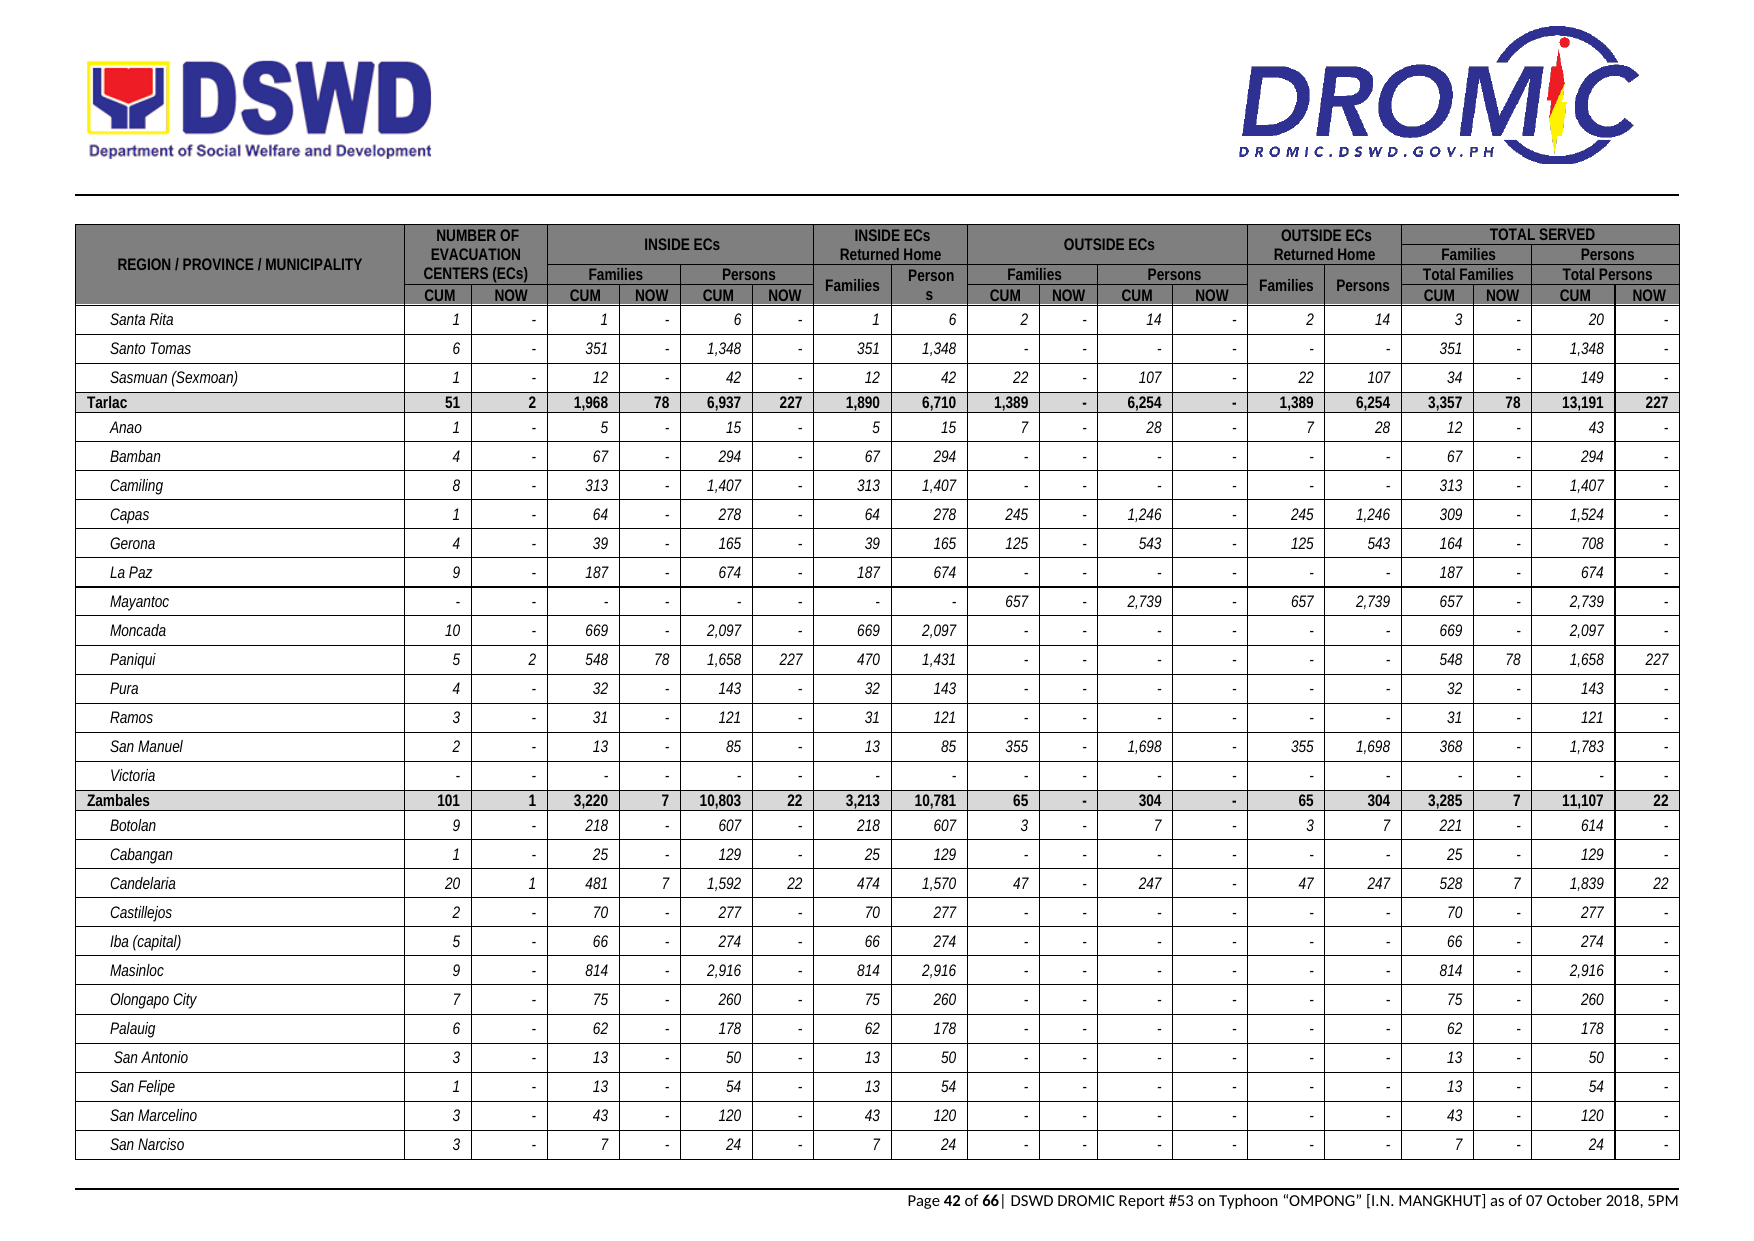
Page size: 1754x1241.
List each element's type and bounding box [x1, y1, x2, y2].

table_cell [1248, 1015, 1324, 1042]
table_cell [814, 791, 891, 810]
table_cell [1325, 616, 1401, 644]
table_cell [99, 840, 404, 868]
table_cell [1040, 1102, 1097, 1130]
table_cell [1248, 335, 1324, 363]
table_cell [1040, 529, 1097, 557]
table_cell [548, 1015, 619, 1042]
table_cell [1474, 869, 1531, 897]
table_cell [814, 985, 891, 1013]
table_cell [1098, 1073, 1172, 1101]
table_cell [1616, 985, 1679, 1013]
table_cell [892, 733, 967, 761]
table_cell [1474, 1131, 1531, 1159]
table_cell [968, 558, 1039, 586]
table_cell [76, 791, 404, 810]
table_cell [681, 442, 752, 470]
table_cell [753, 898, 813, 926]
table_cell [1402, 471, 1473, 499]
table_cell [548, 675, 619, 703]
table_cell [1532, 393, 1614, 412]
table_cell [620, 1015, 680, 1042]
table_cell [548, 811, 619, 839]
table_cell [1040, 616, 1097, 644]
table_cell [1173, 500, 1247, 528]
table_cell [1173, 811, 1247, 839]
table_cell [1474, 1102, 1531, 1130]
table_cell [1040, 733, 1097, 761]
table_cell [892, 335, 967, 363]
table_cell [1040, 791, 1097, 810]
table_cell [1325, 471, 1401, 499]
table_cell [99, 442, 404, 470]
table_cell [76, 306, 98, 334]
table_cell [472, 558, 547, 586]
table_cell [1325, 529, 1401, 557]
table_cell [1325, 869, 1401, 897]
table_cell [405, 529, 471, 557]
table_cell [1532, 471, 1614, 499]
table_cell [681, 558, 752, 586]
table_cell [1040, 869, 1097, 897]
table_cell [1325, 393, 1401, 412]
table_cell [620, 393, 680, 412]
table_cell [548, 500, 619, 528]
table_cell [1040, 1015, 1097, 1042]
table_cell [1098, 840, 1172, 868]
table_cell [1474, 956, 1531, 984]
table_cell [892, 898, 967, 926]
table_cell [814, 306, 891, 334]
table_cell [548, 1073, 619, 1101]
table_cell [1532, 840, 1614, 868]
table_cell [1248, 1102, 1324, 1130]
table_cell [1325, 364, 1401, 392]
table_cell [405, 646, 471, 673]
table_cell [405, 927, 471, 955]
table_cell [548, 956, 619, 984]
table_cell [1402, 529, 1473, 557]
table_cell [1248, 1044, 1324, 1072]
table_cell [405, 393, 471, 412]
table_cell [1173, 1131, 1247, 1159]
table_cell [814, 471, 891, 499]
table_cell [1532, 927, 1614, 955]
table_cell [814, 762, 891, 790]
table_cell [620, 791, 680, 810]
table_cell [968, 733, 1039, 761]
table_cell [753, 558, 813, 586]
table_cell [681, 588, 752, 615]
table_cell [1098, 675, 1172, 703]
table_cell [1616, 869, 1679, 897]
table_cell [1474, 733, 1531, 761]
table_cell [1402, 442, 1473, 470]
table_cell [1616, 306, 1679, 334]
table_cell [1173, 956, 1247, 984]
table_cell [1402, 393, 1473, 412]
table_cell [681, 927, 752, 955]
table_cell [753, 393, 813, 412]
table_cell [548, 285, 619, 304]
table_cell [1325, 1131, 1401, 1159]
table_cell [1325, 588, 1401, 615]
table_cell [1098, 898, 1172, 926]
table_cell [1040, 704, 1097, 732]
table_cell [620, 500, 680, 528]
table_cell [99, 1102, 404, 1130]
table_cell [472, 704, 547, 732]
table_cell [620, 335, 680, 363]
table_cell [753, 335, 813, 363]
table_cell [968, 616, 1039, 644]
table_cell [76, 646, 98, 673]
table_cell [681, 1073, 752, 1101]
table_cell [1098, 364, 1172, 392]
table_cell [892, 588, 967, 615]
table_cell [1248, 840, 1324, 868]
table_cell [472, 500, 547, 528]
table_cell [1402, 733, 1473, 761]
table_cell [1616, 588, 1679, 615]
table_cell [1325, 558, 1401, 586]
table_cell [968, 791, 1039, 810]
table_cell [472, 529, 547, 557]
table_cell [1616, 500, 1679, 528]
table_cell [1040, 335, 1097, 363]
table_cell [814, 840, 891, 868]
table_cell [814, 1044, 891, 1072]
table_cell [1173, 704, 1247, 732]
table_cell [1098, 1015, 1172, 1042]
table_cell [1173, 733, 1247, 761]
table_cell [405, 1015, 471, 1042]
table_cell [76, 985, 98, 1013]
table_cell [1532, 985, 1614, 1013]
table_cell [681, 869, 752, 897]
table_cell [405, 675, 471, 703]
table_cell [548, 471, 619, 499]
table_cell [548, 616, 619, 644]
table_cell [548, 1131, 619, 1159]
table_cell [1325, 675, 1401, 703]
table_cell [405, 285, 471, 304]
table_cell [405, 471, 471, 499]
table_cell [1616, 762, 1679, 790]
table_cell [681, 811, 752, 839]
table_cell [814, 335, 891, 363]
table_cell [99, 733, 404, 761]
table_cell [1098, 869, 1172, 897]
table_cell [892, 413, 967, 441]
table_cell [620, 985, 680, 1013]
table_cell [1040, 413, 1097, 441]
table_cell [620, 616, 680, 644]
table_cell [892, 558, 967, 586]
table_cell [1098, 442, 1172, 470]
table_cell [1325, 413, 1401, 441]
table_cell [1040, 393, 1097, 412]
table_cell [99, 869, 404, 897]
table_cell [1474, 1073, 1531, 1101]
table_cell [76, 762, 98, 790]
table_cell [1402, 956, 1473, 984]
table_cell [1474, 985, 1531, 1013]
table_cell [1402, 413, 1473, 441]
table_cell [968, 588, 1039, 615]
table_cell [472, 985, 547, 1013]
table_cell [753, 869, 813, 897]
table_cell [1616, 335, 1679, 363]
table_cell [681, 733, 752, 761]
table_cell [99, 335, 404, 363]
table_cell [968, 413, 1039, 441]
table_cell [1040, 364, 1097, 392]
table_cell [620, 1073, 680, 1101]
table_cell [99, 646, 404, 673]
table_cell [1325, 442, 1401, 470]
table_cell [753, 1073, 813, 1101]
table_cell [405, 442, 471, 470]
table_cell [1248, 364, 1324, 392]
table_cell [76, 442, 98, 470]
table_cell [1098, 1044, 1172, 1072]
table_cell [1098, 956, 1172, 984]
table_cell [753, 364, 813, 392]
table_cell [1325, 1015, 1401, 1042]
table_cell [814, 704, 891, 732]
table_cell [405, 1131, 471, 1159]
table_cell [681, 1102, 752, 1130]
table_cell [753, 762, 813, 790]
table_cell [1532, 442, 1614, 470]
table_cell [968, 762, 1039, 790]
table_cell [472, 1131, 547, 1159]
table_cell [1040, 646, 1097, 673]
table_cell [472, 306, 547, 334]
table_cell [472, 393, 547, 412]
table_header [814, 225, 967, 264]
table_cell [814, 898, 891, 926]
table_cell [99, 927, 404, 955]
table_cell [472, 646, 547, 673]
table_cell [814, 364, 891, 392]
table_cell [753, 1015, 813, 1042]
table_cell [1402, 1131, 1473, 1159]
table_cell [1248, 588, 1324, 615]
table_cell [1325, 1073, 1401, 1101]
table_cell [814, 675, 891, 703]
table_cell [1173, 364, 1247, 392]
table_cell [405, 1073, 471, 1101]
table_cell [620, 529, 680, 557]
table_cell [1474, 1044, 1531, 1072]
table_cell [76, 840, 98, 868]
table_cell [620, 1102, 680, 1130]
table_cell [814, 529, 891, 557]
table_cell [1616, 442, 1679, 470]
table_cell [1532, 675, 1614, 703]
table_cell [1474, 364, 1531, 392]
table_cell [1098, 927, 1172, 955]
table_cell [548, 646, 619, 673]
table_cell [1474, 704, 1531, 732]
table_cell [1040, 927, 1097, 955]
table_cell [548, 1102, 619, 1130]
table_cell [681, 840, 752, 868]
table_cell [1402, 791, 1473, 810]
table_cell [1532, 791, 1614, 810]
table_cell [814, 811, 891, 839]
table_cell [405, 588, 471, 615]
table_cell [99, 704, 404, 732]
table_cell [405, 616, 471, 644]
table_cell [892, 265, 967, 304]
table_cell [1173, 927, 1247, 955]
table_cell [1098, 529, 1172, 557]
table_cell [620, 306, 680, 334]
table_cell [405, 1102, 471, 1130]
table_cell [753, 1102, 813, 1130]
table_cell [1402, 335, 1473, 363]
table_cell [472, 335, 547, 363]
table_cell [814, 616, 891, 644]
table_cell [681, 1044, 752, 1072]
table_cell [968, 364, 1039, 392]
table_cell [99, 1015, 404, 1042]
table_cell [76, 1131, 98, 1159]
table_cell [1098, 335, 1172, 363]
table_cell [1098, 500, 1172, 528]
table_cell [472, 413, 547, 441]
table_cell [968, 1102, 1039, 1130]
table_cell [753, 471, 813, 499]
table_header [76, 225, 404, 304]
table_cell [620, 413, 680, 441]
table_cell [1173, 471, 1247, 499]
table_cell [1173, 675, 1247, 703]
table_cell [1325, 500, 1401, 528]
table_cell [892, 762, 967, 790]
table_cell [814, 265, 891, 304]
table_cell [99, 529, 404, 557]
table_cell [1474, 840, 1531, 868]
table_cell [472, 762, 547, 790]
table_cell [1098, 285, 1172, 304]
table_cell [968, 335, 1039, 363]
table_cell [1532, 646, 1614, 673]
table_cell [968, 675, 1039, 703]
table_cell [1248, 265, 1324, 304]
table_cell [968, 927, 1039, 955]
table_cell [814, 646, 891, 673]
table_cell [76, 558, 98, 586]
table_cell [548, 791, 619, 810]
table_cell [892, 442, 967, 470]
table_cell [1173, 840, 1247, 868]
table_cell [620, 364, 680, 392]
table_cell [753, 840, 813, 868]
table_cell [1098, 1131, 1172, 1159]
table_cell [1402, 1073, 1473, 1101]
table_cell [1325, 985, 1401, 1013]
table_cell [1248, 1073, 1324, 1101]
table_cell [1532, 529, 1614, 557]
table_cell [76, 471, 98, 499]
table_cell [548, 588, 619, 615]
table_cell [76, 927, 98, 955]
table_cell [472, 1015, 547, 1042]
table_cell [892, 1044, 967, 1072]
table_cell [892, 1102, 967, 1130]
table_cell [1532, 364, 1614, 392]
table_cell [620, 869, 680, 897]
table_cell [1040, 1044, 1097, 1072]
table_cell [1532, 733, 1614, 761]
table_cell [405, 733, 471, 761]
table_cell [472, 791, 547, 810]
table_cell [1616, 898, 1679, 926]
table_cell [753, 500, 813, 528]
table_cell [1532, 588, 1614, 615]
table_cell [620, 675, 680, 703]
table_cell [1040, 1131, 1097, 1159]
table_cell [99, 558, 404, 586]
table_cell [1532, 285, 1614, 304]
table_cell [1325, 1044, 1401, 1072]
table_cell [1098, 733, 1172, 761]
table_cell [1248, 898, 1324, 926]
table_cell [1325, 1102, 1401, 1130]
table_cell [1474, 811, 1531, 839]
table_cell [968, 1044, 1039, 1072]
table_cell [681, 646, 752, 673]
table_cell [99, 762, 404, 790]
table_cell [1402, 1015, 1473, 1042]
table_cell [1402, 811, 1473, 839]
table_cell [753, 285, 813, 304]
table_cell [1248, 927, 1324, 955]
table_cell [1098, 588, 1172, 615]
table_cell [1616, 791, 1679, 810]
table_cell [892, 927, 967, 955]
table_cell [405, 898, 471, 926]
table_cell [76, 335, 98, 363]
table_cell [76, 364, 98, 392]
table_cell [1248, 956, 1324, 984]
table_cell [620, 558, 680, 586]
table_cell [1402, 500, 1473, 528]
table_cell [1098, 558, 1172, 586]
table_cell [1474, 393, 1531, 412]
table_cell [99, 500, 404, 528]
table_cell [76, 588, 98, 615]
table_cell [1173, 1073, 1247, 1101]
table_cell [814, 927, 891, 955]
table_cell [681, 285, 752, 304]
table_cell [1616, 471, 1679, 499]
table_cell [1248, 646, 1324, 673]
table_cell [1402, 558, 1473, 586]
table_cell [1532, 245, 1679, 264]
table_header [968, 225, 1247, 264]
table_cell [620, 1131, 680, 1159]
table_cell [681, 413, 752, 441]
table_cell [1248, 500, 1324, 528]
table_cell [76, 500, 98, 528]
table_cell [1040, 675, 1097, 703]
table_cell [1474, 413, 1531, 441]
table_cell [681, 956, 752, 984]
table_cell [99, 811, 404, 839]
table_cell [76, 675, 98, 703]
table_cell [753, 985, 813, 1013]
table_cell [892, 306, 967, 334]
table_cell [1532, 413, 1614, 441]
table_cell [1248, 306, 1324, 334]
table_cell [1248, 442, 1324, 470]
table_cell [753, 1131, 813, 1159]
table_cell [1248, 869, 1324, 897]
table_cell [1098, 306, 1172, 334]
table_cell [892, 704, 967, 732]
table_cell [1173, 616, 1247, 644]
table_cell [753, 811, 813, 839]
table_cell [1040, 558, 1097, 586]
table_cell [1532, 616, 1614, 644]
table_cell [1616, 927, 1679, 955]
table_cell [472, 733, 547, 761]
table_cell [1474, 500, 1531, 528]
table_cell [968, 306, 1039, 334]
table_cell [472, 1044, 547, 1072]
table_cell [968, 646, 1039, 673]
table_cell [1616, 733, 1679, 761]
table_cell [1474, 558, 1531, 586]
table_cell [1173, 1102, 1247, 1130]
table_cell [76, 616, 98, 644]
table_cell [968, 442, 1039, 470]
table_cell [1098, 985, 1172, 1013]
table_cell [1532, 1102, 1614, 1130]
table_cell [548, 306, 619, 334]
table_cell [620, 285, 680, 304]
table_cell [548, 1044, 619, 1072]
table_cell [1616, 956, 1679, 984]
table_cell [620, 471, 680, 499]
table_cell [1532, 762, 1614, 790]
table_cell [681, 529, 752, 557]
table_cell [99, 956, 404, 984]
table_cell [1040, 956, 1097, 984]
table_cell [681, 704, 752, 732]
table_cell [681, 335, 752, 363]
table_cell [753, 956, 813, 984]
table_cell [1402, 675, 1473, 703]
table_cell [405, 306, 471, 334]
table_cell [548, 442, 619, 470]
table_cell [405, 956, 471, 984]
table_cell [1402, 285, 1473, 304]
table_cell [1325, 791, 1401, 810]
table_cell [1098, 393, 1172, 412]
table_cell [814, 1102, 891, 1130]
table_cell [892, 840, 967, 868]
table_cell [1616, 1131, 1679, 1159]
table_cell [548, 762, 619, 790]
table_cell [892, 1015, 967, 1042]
picture [1231, 25, 1644, 163]
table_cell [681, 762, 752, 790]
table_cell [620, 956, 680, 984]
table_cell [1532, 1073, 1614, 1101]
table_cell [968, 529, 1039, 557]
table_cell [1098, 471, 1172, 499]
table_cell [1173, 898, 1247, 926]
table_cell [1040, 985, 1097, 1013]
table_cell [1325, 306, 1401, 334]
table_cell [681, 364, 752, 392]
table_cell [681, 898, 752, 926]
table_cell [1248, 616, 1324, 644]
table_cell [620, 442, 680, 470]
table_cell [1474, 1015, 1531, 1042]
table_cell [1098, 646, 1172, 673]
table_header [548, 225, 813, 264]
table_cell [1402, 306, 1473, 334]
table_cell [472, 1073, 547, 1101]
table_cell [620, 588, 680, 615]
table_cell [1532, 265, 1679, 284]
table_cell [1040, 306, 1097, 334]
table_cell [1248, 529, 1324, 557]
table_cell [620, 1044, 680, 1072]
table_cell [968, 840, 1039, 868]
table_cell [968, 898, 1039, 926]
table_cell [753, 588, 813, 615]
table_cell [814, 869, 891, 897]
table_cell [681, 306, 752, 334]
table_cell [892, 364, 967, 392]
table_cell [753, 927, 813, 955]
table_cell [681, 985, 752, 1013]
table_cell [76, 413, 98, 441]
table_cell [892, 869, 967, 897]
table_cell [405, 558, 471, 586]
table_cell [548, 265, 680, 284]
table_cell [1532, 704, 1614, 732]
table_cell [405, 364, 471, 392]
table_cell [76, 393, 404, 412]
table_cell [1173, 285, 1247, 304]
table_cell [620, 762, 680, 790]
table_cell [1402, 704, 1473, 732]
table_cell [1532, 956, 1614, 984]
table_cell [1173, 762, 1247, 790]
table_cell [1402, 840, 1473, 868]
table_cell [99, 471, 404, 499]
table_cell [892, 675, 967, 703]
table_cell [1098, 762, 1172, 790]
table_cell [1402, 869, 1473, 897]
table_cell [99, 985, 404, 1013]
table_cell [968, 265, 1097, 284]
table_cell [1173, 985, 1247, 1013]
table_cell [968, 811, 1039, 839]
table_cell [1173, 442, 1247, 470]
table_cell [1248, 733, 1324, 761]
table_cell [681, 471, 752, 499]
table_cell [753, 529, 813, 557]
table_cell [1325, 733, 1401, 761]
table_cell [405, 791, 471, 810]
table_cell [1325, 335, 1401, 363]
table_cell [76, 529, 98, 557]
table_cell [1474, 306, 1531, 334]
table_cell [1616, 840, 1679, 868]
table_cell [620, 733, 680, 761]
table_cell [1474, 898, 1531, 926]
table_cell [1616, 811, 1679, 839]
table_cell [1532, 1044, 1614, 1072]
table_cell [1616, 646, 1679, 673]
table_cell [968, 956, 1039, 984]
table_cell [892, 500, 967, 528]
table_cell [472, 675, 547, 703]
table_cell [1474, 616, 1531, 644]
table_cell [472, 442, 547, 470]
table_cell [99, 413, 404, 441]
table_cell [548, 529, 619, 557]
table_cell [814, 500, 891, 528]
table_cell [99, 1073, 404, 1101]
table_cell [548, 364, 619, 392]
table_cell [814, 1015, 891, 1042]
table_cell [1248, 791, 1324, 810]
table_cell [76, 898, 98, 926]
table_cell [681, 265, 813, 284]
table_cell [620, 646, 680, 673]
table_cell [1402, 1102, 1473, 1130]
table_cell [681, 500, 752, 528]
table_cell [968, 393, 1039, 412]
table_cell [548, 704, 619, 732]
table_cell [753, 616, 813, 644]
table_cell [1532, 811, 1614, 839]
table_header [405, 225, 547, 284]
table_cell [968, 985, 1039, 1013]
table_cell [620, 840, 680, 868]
picture [75, 58, 444, 164]
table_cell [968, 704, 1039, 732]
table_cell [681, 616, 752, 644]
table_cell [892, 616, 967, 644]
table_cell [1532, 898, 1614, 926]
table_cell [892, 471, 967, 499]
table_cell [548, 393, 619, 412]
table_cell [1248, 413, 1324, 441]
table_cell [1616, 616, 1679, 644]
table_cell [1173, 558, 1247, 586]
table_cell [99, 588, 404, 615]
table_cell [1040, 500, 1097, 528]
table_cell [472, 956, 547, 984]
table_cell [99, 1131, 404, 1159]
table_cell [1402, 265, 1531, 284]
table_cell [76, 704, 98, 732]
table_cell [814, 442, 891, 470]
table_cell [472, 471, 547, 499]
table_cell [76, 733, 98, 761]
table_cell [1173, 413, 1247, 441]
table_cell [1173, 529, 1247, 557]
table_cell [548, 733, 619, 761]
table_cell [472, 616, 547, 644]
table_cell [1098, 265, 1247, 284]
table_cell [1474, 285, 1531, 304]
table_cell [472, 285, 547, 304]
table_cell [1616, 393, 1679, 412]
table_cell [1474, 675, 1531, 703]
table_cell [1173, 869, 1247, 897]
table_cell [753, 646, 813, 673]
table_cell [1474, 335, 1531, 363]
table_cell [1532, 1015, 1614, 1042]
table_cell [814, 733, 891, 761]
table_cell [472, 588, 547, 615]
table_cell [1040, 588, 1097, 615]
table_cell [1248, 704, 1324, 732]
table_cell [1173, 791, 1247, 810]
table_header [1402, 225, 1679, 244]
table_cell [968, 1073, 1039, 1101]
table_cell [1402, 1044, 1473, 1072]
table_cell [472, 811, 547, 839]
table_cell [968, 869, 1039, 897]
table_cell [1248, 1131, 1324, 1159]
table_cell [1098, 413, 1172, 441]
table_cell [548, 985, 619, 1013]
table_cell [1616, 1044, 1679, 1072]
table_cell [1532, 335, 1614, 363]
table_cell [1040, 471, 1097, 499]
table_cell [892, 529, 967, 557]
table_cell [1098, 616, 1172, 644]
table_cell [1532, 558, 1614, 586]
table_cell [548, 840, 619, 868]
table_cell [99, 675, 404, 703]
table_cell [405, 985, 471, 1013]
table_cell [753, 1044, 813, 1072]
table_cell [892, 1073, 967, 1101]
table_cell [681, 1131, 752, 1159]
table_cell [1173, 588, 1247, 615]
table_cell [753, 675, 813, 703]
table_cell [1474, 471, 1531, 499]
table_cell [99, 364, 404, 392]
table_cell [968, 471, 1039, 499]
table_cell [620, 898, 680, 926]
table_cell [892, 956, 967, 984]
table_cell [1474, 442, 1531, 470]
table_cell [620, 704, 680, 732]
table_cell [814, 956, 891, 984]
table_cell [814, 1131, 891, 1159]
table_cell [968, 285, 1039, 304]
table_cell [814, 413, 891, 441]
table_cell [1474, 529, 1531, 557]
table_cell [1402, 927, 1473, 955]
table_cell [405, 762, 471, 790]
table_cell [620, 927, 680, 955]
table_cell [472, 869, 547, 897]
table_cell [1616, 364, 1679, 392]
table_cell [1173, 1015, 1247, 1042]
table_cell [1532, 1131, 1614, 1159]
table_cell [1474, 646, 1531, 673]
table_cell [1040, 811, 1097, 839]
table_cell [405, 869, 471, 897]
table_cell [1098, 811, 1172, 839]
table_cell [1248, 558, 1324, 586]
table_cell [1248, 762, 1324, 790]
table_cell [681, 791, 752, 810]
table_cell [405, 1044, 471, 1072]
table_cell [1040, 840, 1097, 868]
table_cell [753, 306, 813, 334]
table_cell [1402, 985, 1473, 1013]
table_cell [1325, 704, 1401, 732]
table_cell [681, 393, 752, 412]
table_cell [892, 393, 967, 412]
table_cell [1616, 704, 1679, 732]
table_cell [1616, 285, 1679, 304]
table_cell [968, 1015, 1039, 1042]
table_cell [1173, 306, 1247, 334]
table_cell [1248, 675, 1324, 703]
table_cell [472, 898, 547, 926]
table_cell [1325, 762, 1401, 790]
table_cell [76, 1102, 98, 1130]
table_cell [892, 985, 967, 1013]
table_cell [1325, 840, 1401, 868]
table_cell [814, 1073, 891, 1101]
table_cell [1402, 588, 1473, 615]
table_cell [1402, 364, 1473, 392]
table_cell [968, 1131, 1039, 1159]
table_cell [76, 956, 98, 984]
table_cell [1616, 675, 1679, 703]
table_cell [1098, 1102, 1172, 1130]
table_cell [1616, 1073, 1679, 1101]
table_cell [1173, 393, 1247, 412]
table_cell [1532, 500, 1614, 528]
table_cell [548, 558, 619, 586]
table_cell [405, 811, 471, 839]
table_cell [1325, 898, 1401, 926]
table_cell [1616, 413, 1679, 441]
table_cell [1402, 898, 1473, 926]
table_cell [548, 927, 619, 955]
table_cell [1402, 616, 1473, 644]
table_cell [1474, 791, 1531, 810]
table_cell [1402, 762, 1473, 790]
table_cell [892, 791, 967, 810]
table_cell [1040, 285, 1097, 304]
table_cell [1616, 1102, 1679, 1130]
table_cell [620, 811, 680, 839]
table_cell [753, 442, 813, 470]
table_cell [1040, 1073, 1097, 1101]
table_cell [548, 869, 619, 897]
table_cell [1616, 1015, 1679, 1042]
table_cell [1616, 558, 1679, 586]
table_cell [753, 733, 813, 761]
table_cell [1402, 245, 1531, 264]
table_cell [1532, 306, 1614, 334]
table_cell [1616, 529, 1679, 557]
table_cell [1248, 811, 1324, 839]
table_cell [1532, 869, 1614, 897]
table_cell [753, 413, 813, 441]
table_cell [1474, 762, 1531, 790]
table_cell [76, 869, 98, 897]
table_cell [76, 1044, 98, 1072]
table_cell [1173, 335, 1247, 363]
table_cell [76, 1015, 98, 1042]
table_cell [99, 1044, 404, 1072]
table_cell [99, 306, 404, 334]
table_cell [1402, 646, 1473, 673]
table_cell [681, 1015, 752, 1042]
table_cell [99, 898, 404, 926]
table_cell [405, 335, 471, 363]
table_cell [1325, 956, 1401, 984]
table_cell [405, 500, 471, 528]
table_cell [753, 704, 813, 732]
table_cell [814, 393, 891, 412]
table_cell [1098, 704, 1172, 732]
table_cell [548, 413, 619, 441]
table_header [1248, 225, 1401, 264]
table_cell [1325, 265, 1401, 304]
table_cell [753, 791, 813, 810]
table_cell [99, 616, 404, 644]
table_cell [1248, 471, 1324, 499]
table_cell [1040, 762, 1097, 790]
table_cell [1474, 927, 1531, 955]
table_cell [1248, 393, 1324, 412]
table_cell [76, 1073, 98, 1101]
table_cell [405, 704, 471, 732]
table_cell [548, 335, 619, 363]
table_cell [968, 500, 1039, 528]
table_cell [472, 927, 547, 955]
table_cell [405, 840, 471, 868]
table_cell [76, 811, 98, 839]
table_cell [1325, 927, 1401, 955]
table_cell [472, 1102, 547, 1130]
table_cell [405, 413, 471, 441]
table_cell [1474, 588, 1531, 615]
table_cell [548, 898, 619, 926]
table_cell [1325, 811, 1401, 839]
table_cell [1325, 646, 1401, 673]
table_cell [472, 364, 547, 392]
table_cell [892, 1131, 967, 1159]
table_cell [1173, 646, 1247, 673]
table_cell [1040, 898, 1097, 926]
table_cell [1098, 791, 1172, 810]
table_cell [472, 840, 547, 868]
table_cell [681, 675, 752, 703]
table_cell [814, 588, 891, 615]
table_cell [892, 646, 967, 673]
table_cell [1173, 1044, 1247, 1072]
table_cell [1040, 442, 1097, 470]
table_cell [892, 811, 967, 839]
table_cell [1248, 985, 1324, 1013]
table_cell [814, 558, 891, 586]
